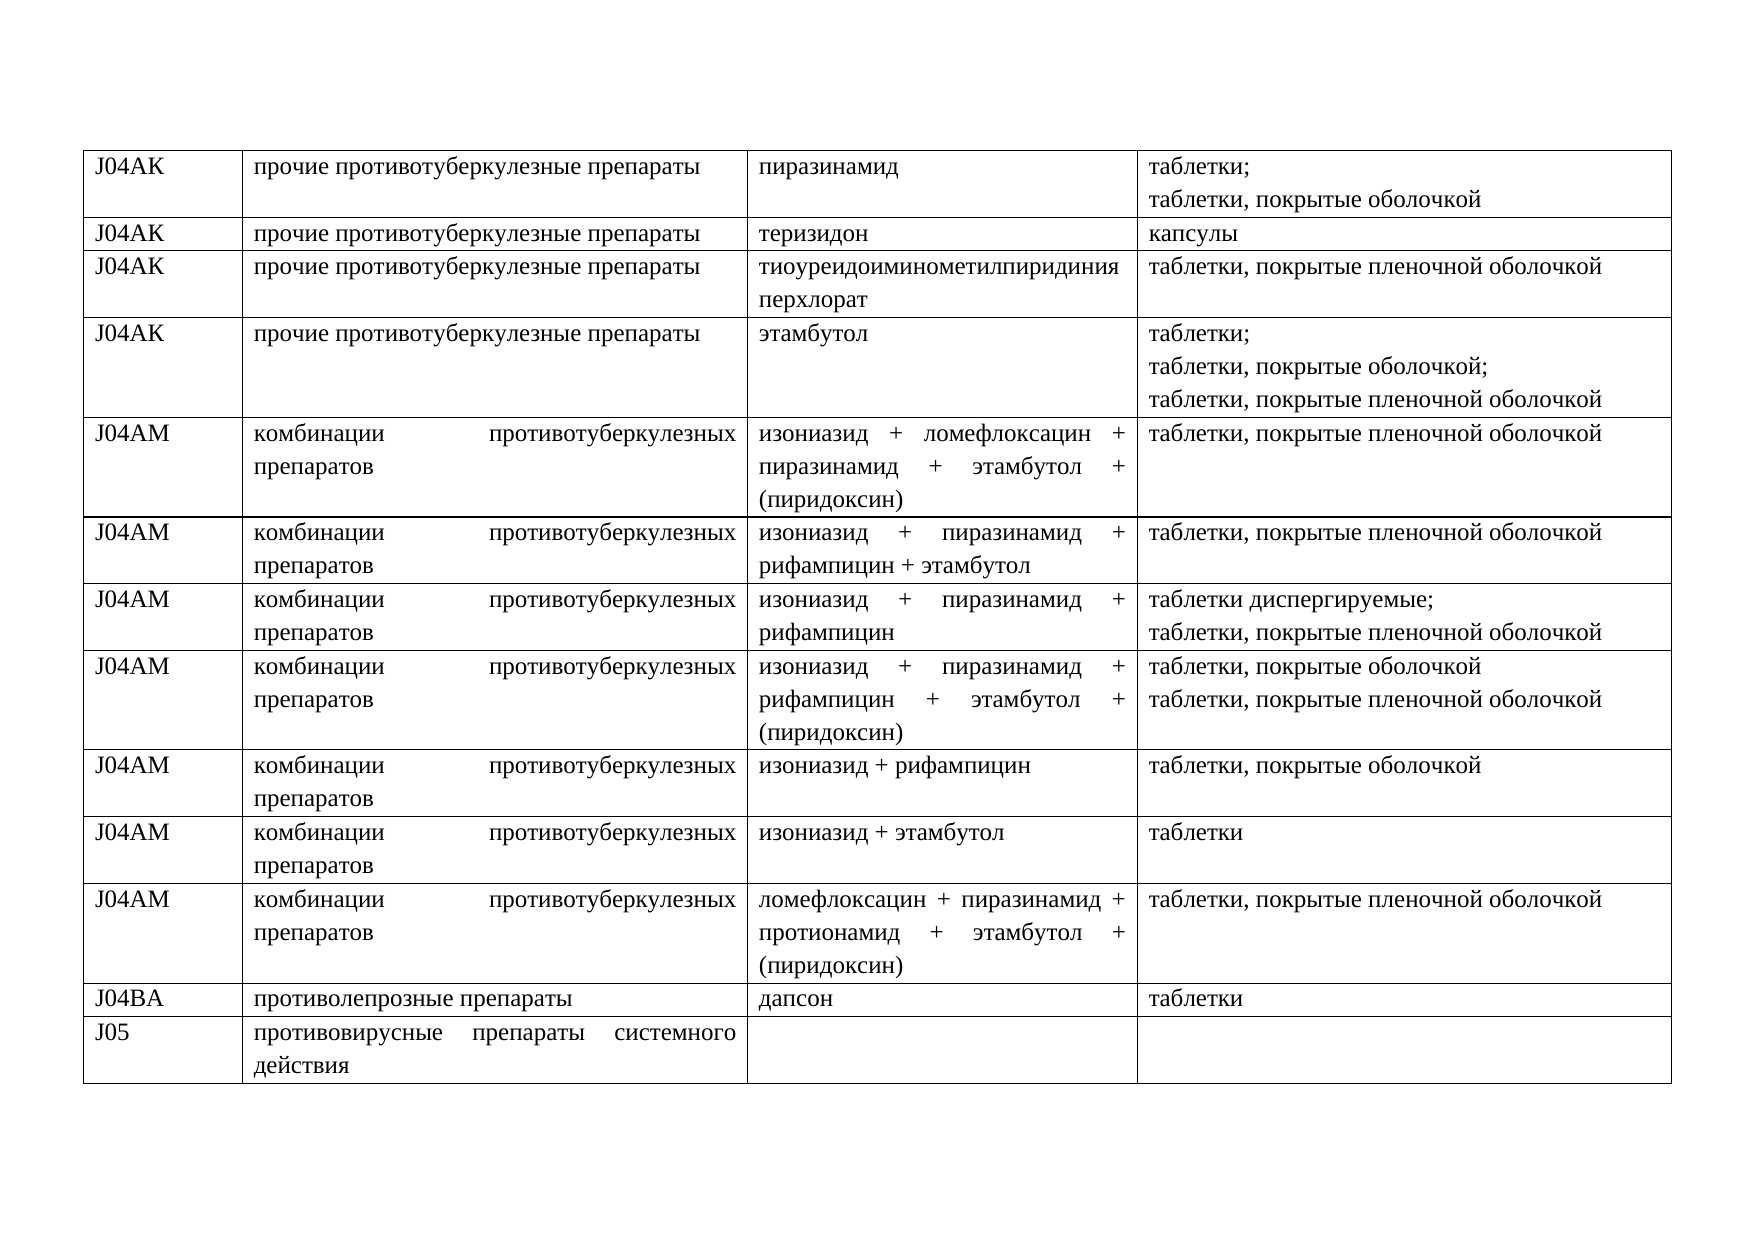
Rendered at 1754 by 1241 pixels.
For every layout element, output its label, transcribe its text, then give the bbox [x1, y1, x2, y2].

table_cell таблетки [1138, 817, 1671, 883]
table_cell таблетки, покрытые оболочкой таблетки, покрытые пленочной оболочкой [1138, 651, 1671, 749]
table_cell дапсон [748, 984, 1137, 1016]
table_cell таблетки [1138, 984, 1671, 1016]
table_cell комбинации противотуберкулезных препаратов [243, 418, 747, 516]
table_cell изониазид + пиразинамид + рифампицин + этамбутол + (пиридоксин) [748, 651, 1137, 749]
table_cell таблетки; таблетки, покрытые оболочкой [1138, 151, 1671, 217]
table_cell изониазид + пиразинамид + рифампицин [748, 584, 1137, 650]
table_cell ломефлоксацин + пиразинамид + протионамид + этамбутол + (пиридоксин) [748, 884, 1137, 982]
table_cell комбинации противотуберкулезных препаратов [243, 651, 747, 749]
table_cell J05 [84, 1017, 242, 1083]
table_cell таблетки, покрытые пленочной оболочкой [1138, 251, 1671, 317]
table_cell комбинации противотуберкулезных препаратов [243, 750, 747, 816]
table_cell прочие противотуберкулезные препараты [243, 218, 747, 250]
table_cell пиразинамид [748, 151, 1137, 217]
table_cell изониазид + этамбутол [748, 817, 1137, 883]
table_cell капсулы [1138, 218, 1671, 250]
table_cell J04AК [84, 318, 242, 417]
table_cell прочие противотуберкулезные препараты [243, 318, 747, 417]
table_cell комбинации противотуберкулезных препаратов [243, 884, 747, 982]
table_cell J04ВА [84, 984, 242, 1016]
table_cell изониазид + ломефлоксацин + пиразинамид + этамбутол + (пиридоксин) [748, 418, 1137, 516]
table_cell J04AК [84, 251, 242, 317]
table_cell [748, 1017, 1137, 1083]
table_cell таблетки диспергируемые; таблетки, покрытые пленочной оболочкой [1138, 584, 1671, 650]
table_cell тиоуреидоиминометилпиридиния перхлорат [748, 251, 1137, 317]
table_cell таблетки; таблетки, покрытые оболочкой; таблетки, покрытые пленочной оболочкой [1138, 318, 1671, 417]
table_cell J04AК [84, 151, 242, 217]
table_cell J04AМ [84, 750, 242, 816]
table_cell комбинации противотуберкулезных препаратов [243, 518, 747, 583]
table_cell таблетки, покрытые пленочной оболочкой [1138, 518, 1671, 583]
table_cell J04AМ [84, 884, 242, 982]
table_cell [243, 151, 747, 217]
table_cell противовирусные препараты системного действия [243, 1017, 747, 1083]
table_cell таблетки, покрытые пленочной оболочкой [1138, 418, 1671, 516]
table_cell изониазид + пиразинамид + рифампицин + этамбутол [748, 518, 1137, 583]
table_cell изониазид + рифампицин [748, 750, 1137, 816]
table_cell J04AМ [84, 518, 242, 583]
table_cell прочие противотуберкулезные препараты [243, 251, 747, 317]
table_cell этамбутол [748, 318, 1137, 417]
table_cell комбинации противотуберкулезных препаратов [243, 584, 747, 650]
table_cell противолепрозные препараты [243, 984, 747, 1016]
table_cell таблетки, покрытые оболочкой [1138, 750, 1671, 816]
table_cell теризидон [748, 218, 1137, 250]
table_cell J04AМ [84, 418, 242, 516]
table_cell таблетки, покрытые пленочной оболочкой [1138, 884, 1671, 982]
table_cell J04AМ [84, 817, 242, 883]
table_cell J04AМ [84, 584, 242, 650]
table_cell [1138, 1017, 1671, 1083]
table_cell J04AК [84, 218, 242, 250]
table_cell J04AМ [84, 651, 242, 749]
table_cell комбинации противотуберкулезных препаратов [243, 817, 747, 883]
